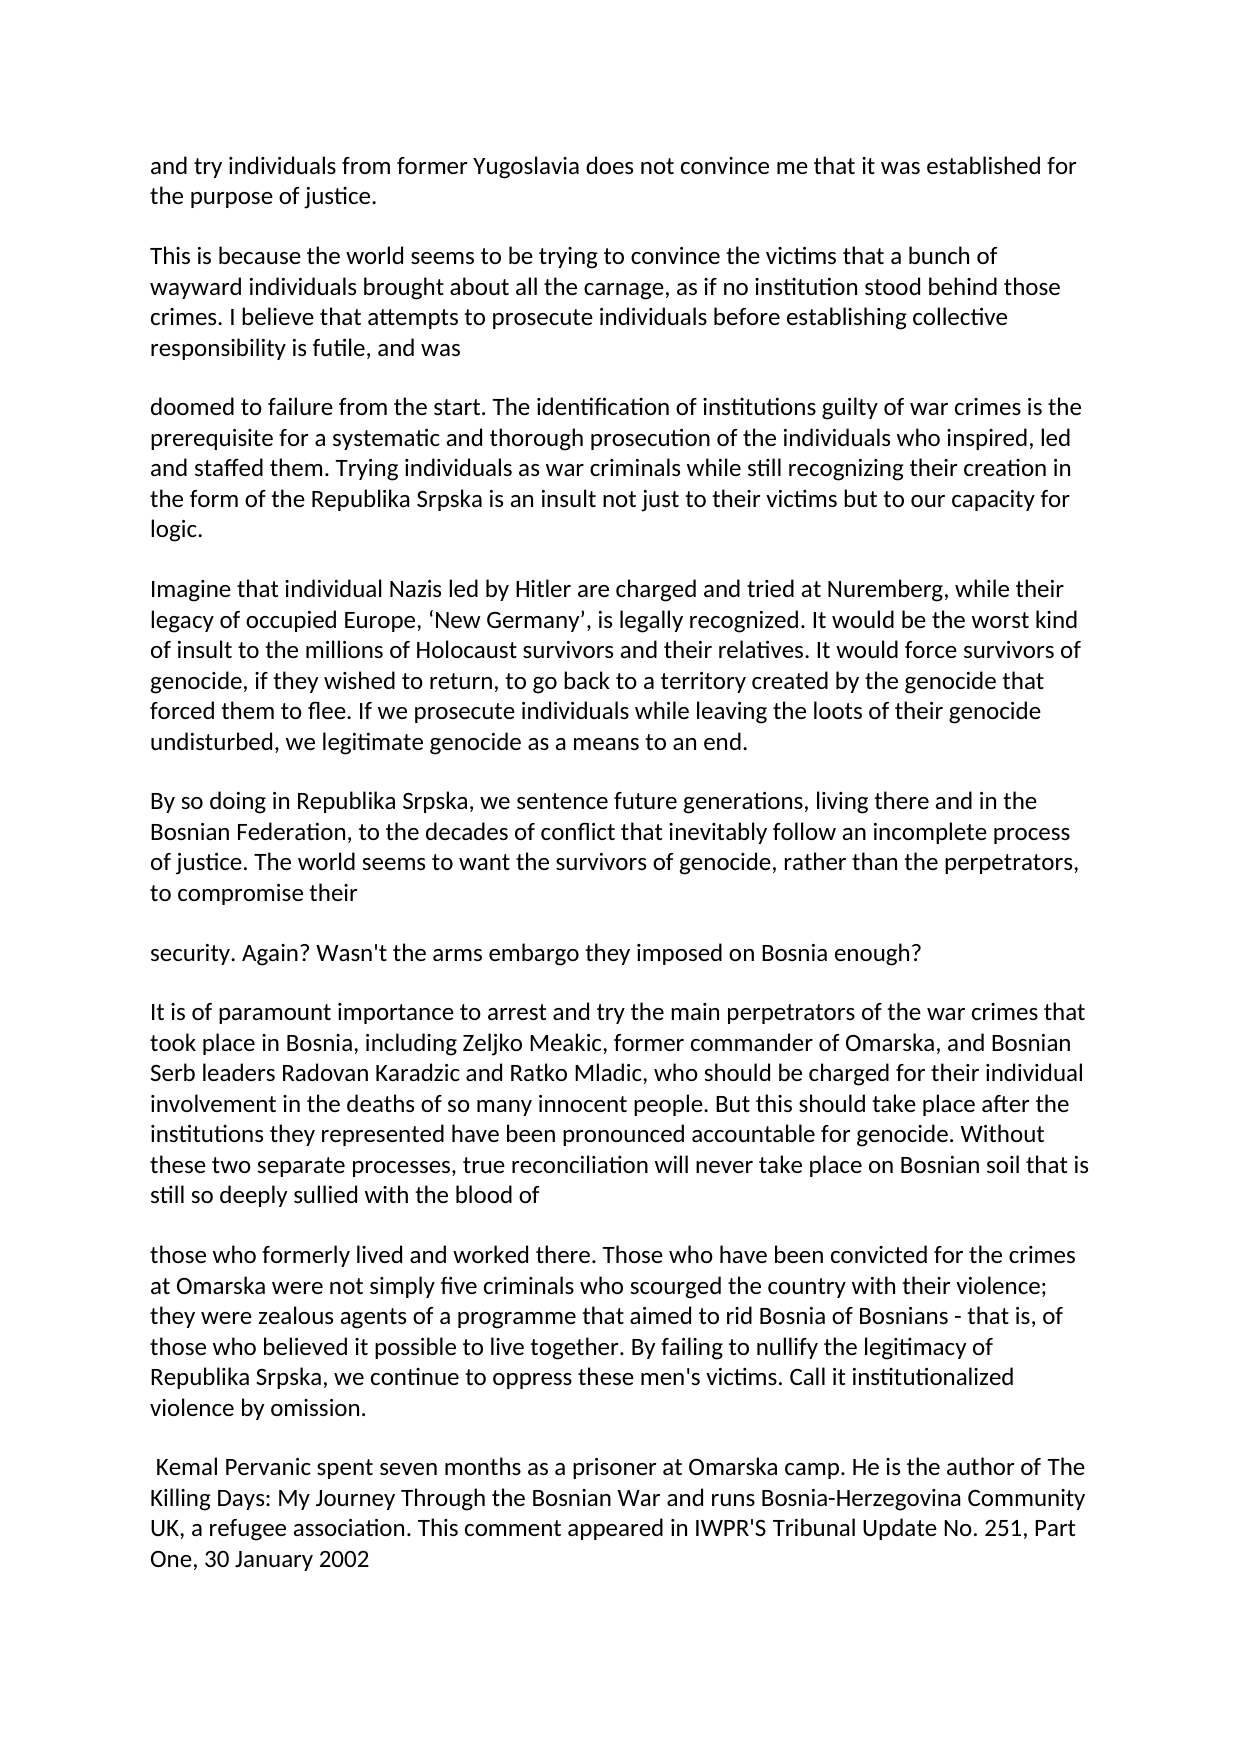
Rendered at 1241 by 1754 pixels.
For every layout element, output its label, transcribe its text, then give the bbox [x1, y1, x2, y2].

text security. Again? Wasn't the arms embargo they imposed on Bosnia enough? [150, 937, 1090, 967]
text doomed to failure from the start. The identification of institutions guilty of war crimes is the prerequisite for a systematic and thorough prosecution of the individuals who inspired, led and staffed them. Trying individuals as war criminals while still recognizing their creation in the form of the Republika Srpska is an insult not just to their victims but to our capacity for logic. [150, 391, 1090, 544]
text This is because the world seems to be trying to convince the victims that a bunch of wayward individuals brought about all the carnage, as if no institution stood behind those crimes. I believe that attempts to prosecute individuals before establishing collective responsibility is futile, and was [150, 240, 1090, 362]
text Kemal Pervanic spent seven months as a prisoner at Omarska camp. He is the author of The Killing Days: My Journey Through the Bosnian War and runs Bosnia-Herzegovina Community UK, a refugee association. This comment appeared in IWPR'S Tribunal Update No. 251, Part One, 30 January 2002 [150, 1452, 1090, 1574]
text By so doing in Republika Srpska, we sentence future generations, living there and in the Bosnian Federation, to the decades of conflict that inevitably follow an incomplete process of justice. The world seems to want the survivors of genocide, rather than the perpetrators, to compromise their [150, 786, 1090, 908]
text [150, 150, 1090, 211]
text Imagine that individual Nazis led by Hitler are charged and tried at Nuremberg, while their legacy of occupied Europe, ‘New Germany’, is legally recognized. It would be the worst kind of insult to the millions of Holocaust survivors and their relatives. It would force survivors of genocide, if they wished to return, to go back to a territory created by the genocide that forced them to flee. If we prosecute individuals while leaving the loots of their genocide undisturbed, we legitimate genocide as a means to an end. [150, 573, 1090, 756]
text those who formerly lived and worked there. Those who have been convicted for the crimes at Omarska were not simply five criminals who scourged the country with their violence; they were zealous agents of a programme that aimed to rid Bosnia of Bosnians - that is, of those who believed it possible to live together. By failing to nullify the legitimacy of Republika Srpska, we continue to oppress these men's victims. Call it institutionalized violence by omission. [150, 1239, 1090, 1422]
text It is of paramount importance to arrest and try the main perpetrators of the war crimes that took place in Bosnia, including Zeljko Meakic, former commander of Omarska, and Bosnian Serb leaders Radovan Karadzic and Ratko Mladic, who should be charged for their individual involvement in the deaths of so many innocent people. But this should take place after the institutions they represented have been pronounced accountable for genocide. Without these two separate processes, true reconciliation will never take place on Bosnian soil that is still so deeply sullied with the blood of [150, 996, 1090, 1210]
